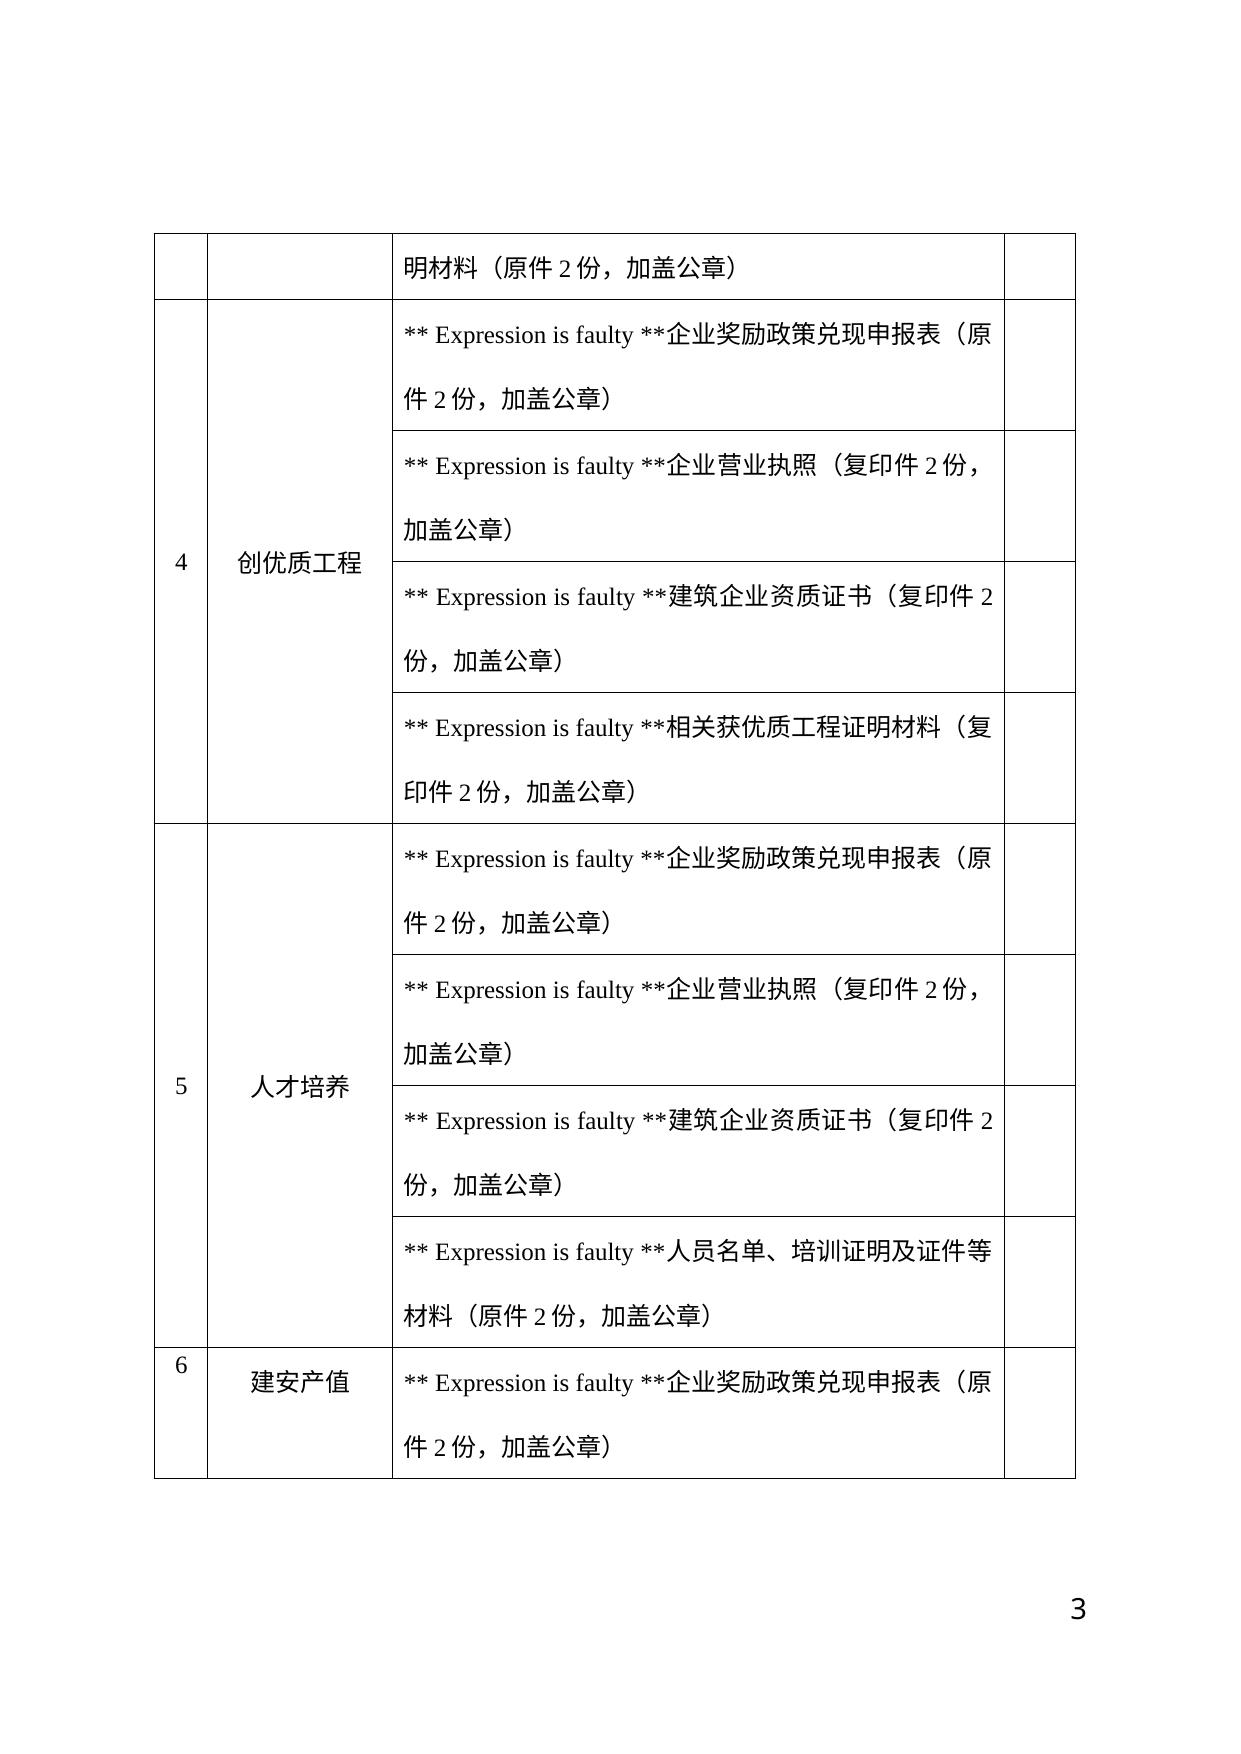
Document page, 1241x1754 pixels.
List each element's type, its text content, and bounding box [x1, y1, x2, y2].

table_cell [1005, 562, 1075, 692]
table_cell ①企业奖励政策兑现申报表（原件2份，加盖公章） [393, 824, 1004, 954]
table_cell [1005, 1348, 1075, 1478]
table_cell 建安产值 [208, 1348, 392, 1478]
table_cell ④人员名单、培训证明及证件等材料（原件2份，加盖公章） [393, 1217, 1004, 1347]
table_cell 6 [155, 1348, 207, 1478]
table_cell [1005, 955, 1075, 1085]
table_cell ②企业营业执照（复印件2份，加盖公章） [393, 955, 1004, 1085]
table_cell ③建筑企业资质证书（复印件2份，加盖公章） [393, 1086, 1004, 1216]
table_cell [1005, 1217, 1075, 1347]
table_cell 4 [155, 300, 207, 823]
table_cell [393, 234, 1004, 299]
table_cell ④相关获优质工程证明材料（复印件2份，加盖公章） [393, 693, 1004, 823]
table_cell [1005, 1086, 1075, 1216]
table_cell 人才培养 [208, 824, 392, 1347]
table_cell [1005, 234, 1075, 299]
table_cell [1005, 431, 1075, 561]
table_cell [1005, 824, 1075, 954]
table_cell ①企业奖励政策兑现申报表（原件2份，加盖公章） [393, 300, 1004, 430]
table_cell [1005, 693, 1075, 823]
table_cell ③建筑企业资质证书（复印件2份，加盖公章） [393, 562, 1004, 692]
table_cell [1005, 300, 1075, 430]
table_cell ②企业营业执照（复印件2份，加盖公章） [393, 431, 1004, 561]
table_cell 创优质工程 [208, 300, 392, 823]
table_cell 5 [155, 824, 207, 1347]
table_cell ①企业奖励政策兑现申报表（原件2份，加盖公章） [393, 1348, 1004, 1478]
